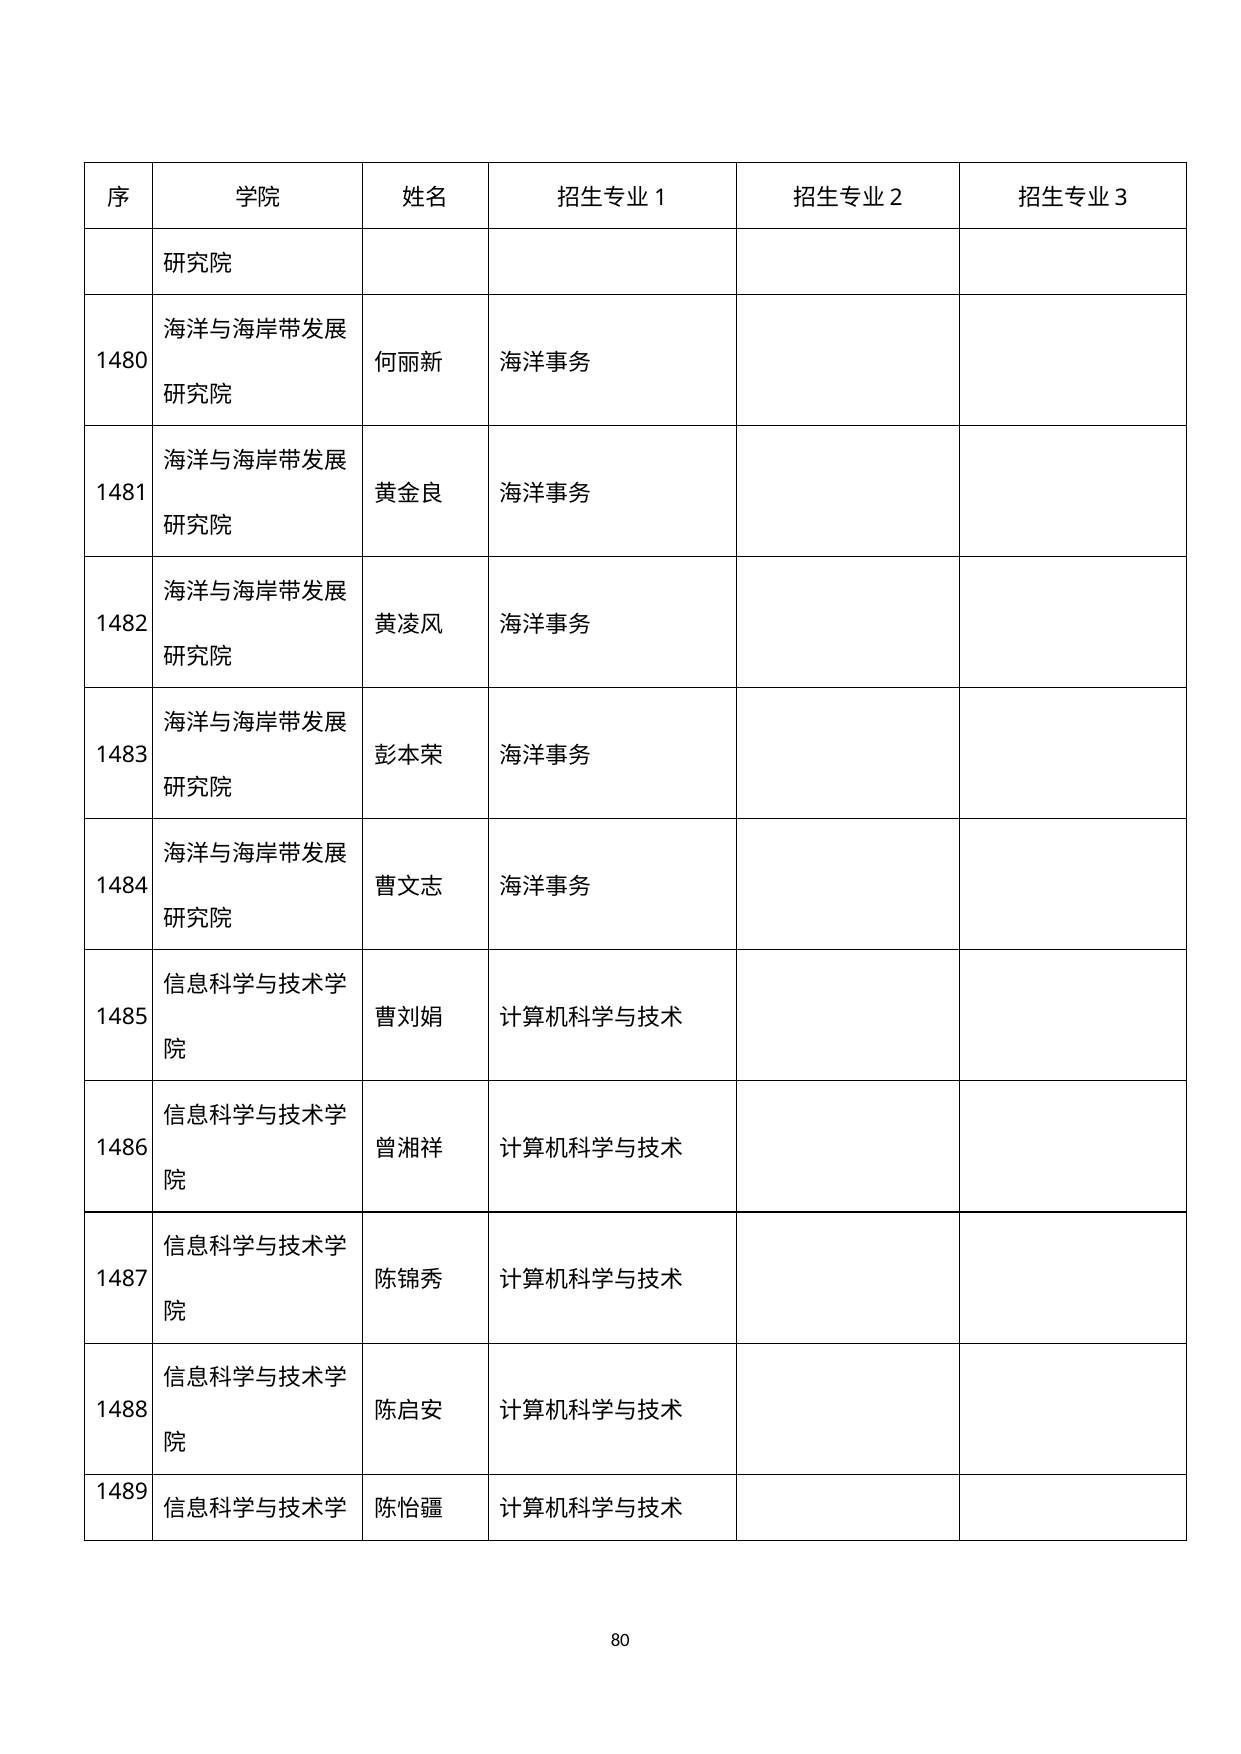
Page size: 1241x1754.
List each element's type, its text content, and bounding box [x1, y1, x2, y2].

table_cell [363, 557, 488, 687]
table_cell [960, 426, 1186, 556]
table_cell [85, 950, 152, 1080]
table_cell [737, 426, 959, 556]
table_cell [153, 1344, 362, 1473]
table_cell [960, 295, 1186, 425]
table_header 招生专业1 [489, 163, 736, 228]
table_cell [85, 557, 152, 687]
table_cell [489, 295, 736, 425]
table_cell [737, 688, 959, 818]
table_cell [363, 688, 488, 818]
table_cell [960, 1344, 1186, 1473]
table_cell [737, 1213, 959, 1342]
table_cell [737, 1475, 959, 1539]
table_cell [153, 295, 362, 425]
table_header 序 [85, 163, 152, 228]
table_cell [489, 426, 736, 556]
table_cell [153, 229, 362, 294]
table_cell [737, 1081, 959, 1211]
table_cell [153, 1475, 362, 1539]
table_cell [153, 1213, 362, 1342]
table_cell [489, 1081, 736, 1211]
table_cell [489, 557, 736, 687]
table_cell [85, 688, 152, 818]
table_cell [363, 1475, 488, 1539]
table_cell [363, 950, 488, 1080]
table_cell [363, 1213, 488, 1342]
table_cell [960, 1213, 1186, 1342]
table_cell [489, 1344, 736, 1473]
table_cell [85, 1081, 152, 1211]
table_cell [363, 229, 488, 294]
table_header 学院 [153, 163, 362, 228]
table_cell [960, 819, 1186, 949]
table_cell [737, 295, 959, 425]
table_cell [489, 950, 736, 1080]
table_header 招生专业3 [960, 163, 1186, 228]
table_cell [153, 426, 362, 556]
table_header 招生专业2 [737, 163, 959, 228]
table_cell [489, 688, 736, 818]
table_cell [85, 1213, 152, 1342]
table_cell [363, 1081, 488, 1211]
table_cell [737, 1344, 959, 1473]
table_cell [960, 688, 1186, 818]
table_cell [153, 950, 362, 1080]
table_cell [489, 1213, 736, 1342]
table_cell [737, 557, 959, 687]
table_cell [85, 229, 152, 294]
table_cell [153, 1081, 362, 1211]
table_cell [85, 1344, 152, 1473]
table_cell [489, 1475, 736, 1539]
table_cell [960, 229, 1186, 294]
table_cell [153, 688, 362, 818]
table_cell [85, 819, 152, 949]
table_header 姓名 [363, 163, 488, 228]
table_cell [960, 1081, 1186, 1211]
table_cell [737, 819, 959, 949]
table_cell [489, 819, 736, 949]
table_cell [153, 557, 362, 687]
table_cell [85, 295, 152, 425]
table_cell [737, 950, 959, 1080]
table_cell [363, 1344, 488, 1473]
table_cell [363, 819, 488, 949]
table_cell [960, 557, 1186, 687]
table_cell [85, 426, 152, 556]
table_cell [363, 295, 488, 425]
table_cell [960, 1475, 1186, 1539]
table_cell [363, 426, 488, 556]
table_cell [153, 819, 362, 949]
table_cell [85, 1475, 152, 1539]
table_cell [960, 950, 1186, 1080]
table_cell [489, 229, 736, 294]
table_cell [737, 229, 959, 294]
